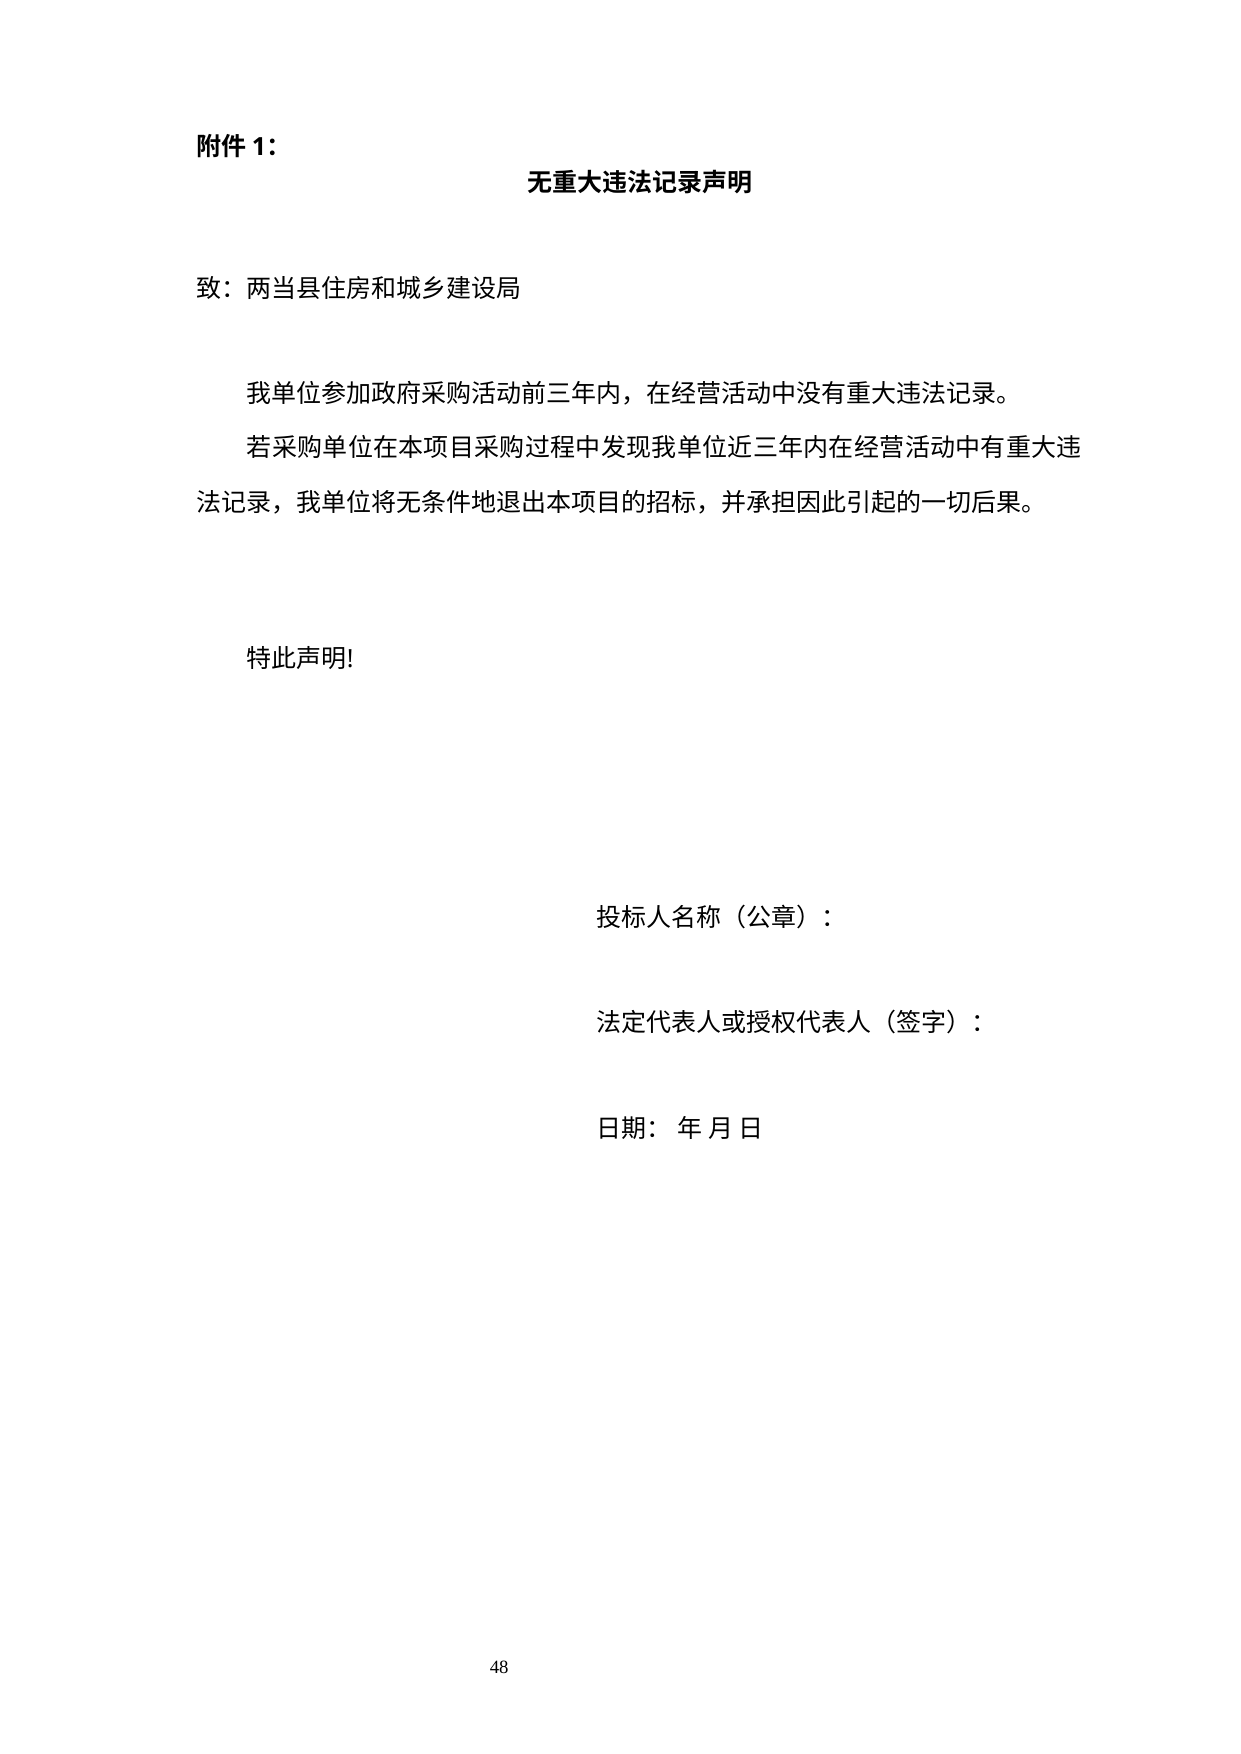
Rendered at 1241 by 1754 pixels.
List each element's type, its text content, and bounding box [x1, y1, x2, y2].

text 我单位参加政府采购活动前三年内，在经营活动中没有重大违法记录。 [197, 373, 1082, 410]
text 附件1： [197, 126, 1082, 163]
text 法定代表人或授权代表人（签字）： [197, 1003, 1082, 1039]
text 无重大违法记录声明 [197, 163, 1082, 199]
text 特此声明! [197, 639, 1082, 675]
text 投标人名称（公章）： [197, 897, 1082, 933]
text 致：两当县住房和城乡建设局 [197, 268, 1082, 304]
text 日期： 年 月 日 [197, 1108, 1082, 1144]
text 若采购单位在本项目采购过程中发现我单位近三年内在经营活动中有重大违法记录，我单位将无条件地退出本项目的招标，并承担因此引起的一切后果。 [197, 428, 1082, 518]
